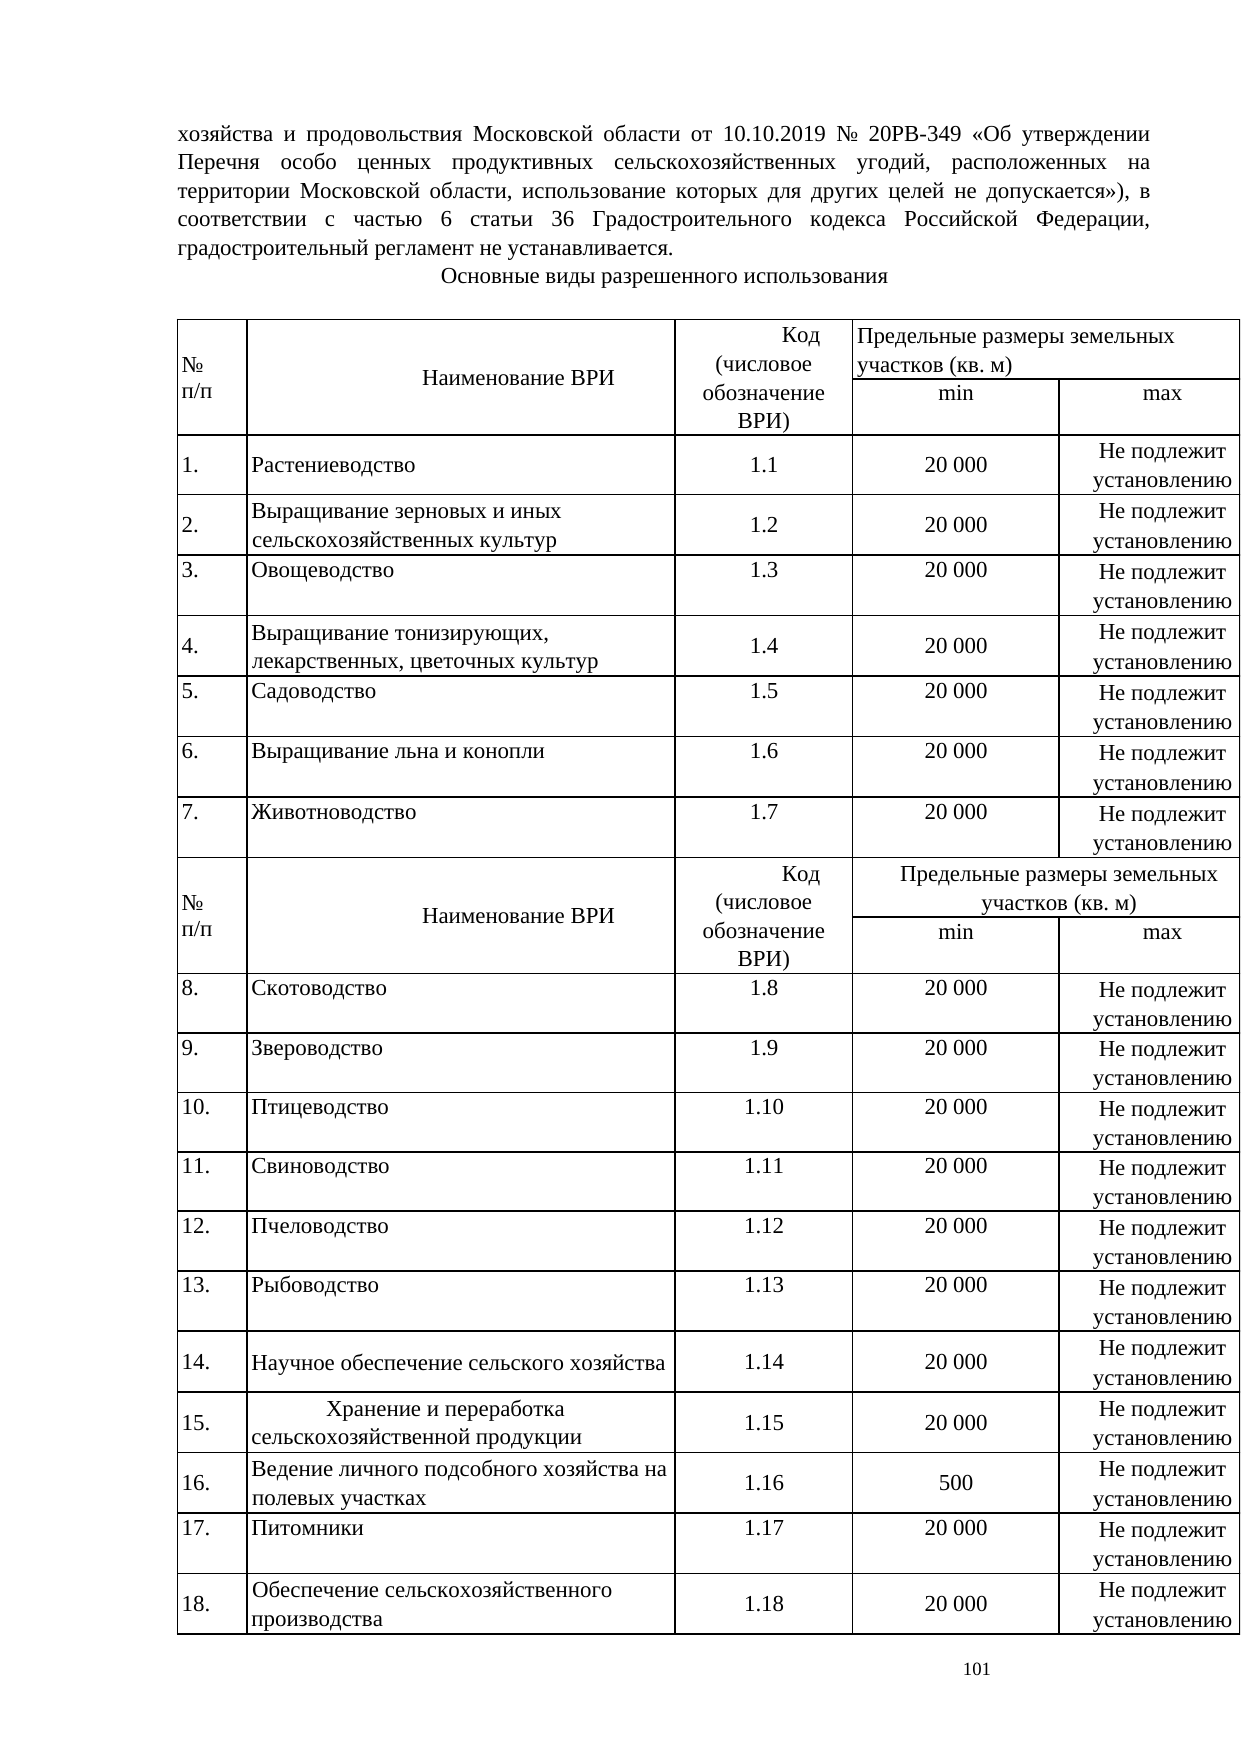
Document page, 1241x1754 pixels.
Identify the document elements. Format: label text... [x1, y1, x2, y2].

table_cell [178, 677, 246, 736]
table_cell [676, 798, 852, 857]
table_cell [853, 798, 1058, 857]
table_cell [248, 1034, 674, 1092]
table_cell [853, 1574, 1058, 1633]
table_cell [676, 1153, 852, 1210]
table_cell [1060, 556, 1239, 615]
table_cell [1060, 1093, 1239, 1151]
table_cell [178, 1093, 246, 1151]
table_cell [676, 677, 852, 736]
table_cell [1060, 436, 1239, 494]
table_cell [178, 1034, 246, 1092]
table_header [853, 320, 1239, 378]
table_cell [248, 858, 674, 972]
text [177, 118, 1152, 261]
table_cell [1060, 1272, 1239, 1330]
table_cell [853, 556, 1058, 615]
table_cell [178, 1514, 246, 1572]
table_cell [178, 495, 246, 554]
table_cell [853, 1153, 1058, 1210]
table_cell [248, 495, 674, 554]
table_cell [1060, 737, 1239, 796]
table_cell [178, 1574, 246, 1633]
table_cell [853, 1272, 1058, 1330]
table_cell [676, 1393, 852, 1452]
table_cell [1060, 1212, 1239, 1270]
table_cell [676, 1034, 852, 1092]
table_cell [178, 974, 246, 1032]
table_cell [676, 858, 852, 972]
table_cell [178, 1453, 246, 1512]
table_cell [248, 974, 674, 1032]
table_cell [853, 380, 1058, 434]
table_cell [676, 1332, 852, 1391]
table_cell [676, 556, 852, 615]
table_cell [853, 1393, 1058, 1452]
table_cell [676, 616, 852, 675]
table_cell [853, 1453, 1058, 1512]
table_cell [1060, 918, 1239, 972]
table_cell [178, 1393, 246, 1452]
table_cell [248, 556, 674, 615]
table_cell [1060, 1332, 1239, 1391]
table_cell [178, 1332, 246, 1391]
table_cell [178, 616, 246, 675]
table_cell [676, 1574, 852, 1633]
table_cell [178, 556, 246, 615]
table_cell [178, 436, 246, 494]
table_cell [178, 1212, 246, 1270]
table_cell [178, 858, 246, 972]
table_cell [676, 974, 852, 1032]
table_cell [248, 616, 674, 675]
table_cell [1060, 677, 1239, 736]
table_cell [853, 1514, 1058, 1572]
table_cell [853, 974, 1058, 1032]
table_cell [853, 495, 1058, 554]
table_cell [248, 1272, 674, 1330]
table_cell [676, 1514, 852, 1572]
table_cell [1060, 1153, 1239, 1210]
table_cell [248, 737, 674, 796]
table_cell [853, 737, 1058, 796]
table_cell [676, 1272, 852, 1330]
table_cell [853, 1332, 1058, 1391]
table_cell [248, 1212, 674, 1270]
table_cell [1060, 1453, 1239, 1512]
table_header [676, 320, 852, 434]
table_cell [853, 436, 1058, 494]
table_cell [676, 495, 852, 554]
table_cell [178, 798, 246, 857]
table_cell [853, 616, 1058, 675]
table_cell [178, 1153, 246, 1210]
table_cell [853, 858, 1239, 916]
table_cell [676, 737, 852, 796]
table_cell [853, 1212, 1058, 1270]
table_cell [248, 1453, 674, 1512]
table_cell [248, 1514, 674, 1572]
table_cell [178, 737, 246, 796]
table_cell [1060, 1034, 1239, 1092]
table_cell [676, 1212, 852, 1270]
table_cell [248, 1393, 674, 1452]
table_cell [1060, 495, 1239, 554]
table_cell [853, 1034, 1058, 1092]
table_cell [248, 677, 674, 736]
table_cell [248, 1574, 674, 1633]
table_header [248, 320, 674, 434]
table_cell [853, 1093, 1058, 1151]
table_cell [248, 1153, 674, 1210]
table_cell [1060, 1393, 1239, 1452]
text Основные виды разрешенного использования [177, 261, 1152, 289]
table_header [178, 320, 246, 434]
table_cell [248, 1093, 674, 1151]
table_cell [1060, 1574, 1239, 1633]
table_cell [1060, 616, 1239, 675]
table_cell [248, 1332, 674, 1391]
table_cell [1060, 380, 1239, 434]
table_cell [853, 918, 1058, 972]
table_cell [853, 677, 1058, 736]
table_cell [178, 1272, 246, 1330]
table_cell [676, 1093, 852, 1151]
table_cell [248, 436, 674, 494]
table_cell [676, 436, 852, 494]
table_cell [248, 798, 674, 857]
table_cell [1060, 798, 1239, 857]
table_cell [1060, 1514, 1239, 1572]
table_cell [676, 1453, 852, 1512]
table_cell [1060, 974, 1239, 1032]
